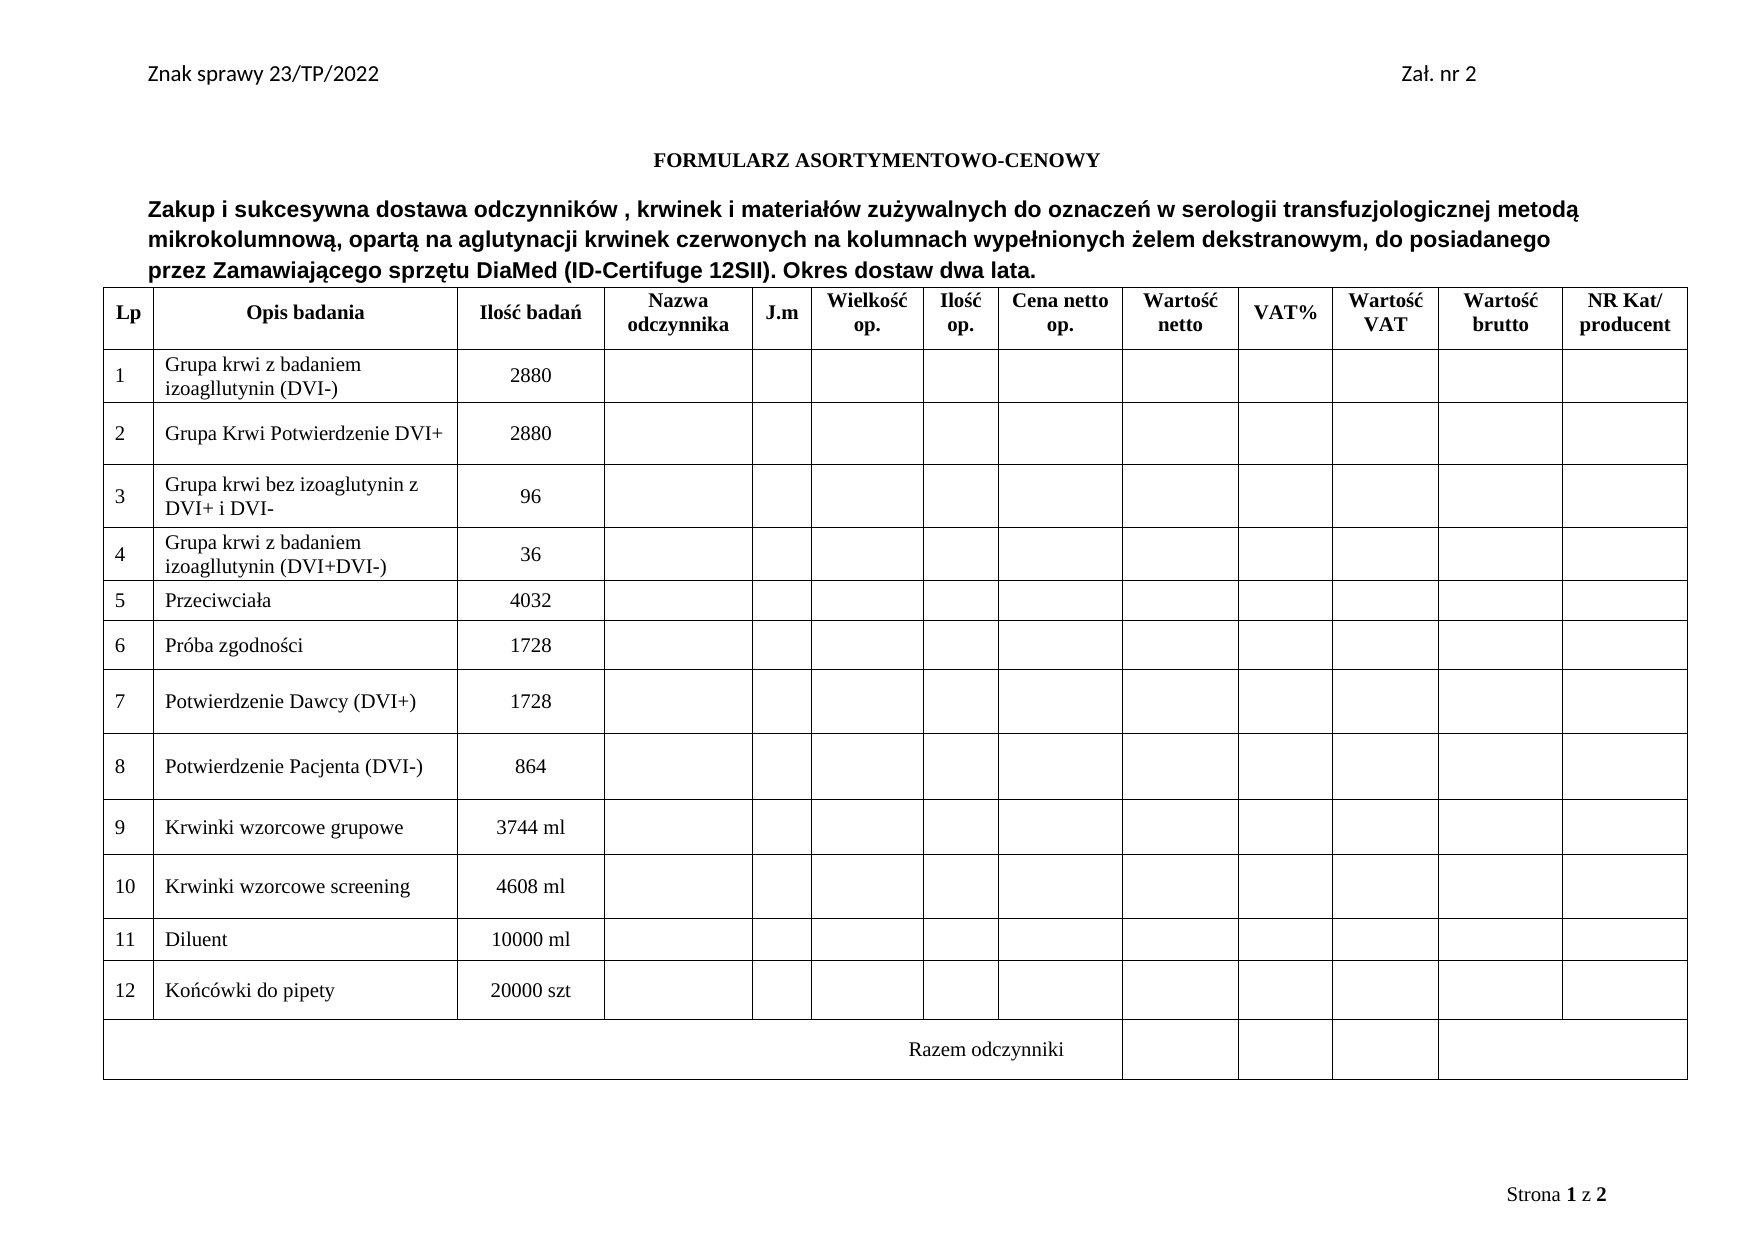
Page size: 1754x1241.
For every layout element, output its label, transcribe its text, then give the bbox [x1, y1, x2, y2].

table_cell 11 [104, 919, 153, 960]
table_cell Krwinki wzorcowe screening [154, 855, 457, 918]
table_cell 1728 [458, 621, 604, 669]
table_cell [1439, 621, 1562, 669]
table_cell [753, 855, 811, 918]
table_cell [605, 621, 752, 669]
table_cell [1333, 1020, 1438, 1079]
table_cell [1123, 1020, 1238, 1079]
table_cell [812, 528, 923, 580]
table_cell [1123, 528, 1238, 580]
table_cell [753, 670, 811, 732]
table_cell [1333, 734, 1438, 799]
table_cell Razem odczynniki [104, 1020, 1122, 1079]
table_header Opis badania [154, 288, 457, 348]
table_cell [1563, 350, 1687, 402]
table_cell [812, 800, 923, 854]
table_cell [999, 350, 1122, 402]
table_cell [753, 621, 811, 669]
table_cell 10 [104, 855, 153, 918]
table_cell [1563, 465, 1687, 527]
table_cell [1439, 919, 1562, 960]
table_cell [1439, 403, 1562, 464]
table_cell [1333, 800, 1438, 854]
table_cell [812, 465, 923, 527]
table_cell 6 [104, 621, 153, 669]
table_cell [605, 528, 752, 580]
table_cell [605, 465, 752, 527]
table_cell [812, 855, 923, 918]
table_cell Potwierdzenie Dawcy (DVI+) [154, 670, 457, 732]
table_cell [812, 734, 923, 799]
table_header Nazwa odczynnika [605, 288, 752, 348]
table_cell [1563, 919, 1687, 960]
table_cell 7 [104, 670, 153, 732]
table_cell [1563, 670, 1687, 732]
table_cell [1123, 621, 1238, 669]
table_cell 4032 [458, 581, 604, 620]
table_cell [1239, 621, 1332, 669]
table_cell [1563, 528, 1687, 580]
table_cell 3744 ml [458, 800, 604, 854]
table_cell [812, 581, 923, 620]
table_cell [1239, 800, 1332, 854]
table_cell [1439, 670, 1562, 732]
table_cell [1123, 734, 1238, 799]
table_cell [605, 961, 752, 1019]
table_cell [1333, 855, 1438, 918]
table_cell Potwierdzenie Pacjenta (DVI-) [154, 734, 457, 799]
table_cell Przeciwciała [154, 581, 457, 620]
table_cell [1123, 670, 1238, 732]
table_cell [753, 581, 811, 620]
table_cell [1563, 855, 1687, 918]
table_header Ilość op. [924, 288, 998, 348]
table_cell [999, 855, 1122, 918]
table_cell 5 [104, 581, 153, 620]
table_cell Grupa krwi z badaniem izoagllutynin (DVI-) [154, 350, 457, 402]
table_cell [605, 800, 752, 854]
table_cell [1439, 855, 1562, 918]
table_cell Próba zgodności [154, 621, 457, 669]
table_cell Grupa Krwi Potwierdzenie DVI+ [154, 403, 457, 464]
table_cell [999, 465, 1122, 527]
table_cell [1123, 855, 1238, 918]
table_cell 9 [104, 800, 153, 854]
table_cell [999, 919, 1122, 960]
table_cell [924, 403, 998, 464]
table_cell Diluent [154, 919, 457, 960]
table_cell [1439, 528, 1562, 580]
table_cell 12 [104, 961, 153, 1019]
table_cell [1563, 403, 1687, 464]
table_cell [999, 403, 1122, 464]
table_cell [812, 621, 923, 669]
table_cell [1123, 465, 1238, 527]
table_header Wartość brutto [1439, 288, 1562, 348]
table_header Wartość VAT [1333, 288, 1438, 348]
table_cell [924, 800, 998, 854]
table_cell 36 [458, 528, 604, 580]
table_cell [812, 670, 923, 732]
table_cell [1123, 919, 1238, 960]
table_cell [924, 855, 998, 918]
table_cell [999, 528, 1122, 580]
table_cell [1439, 800, 1562, 854]
table_cell 1728 [458, 670, 604, 732]
table_cell 20000 szt [458, 961, 604, 1019]
table_cell [1239, 528, 1332, 580]
table_header NR Kat/ producent [1563, 288, 1687, 348]
table_cell [999, 621, 1122, 669]
table_cell [999, 800, 1122, 854]
table_cell [1123, 350, 1238, 402]
table_cell [605, 350, 752, 402]
table_cell 96 [458, 465, 604, 527]
table_cell [1239, 1020, 1332, 1079]
table_cell [1239, 403, 1332, 464]
table_cell [1563, 800, 1687, 854]
table_cell [999, 961, 1122, 1019]
text Zakup i sukcesywna dostawa odczynników , krwinek i materiałów zużywalnych do oznaczeń w serologii transfuzjologicznej metodą mikrokolumnową, opartą na aglutynacji krwinek czerwonych na kolumnach wypełnionych żelem dekstranowym, do posiadanego przez Zamawiającego sprzętu DiaMed (ID-Certifuge 12SII). Okres dostaw dwa lata. [148, 196, 1606, 283]
table_cell [812, 919, 923, 960]
table_cell [924, 961, 998, 1019]
table_cell 1 [104, 350, 153, 402]
table_cell [1333, 919, 1438, 960]
table_cell [753, 734, 811, 799]
table_cell [1333, 670, 1438, 732]
table_cell [1439, 581, 1562, 620]
table_cell Grupa krwi bez izoaglutynin z DVI+ i DVI- [154, 465, 457, 527]
table_cell 8 [104, 734, 153, 799]
table_header Lp [104, 288, 153, 348]
table_cell [999, 734, 1122, 799]
table_cell [1563, 961, 1687, 1019]
table_cell [812, 403, 923, 464]
table_cell [1439, 465, 1562, 527]
table_cell [1333, 961, 1438, 1019]
table_cell [924, 350, 998, 402]
table_header VAT% [1239, 288, 1332, 348]
table_cell [753, 350, 811, 402]
table_cell [1123, 581, 1238, 620]
table_cell [605, 403, 752, 464]
table_cell [1239, 961, 1332, 1019]
table_header Wielkość op. [812, 288, 923, 348]
table_cell [753, 465, 811, 527]
table_cell 864 [458, 734, 604, 799]
table_cell [605, 734, 752, 799]
table_cell [753, 919, 811, 960]
table_cell [924, 621, 998, 669]
table_cell [1563, 734, 1687, 799]
table_cell [1239, 734, 1332, 799]
table_cell [924, 581, 998, 620]
table_cell [1123, 800, 1238, 854]
table_cell [1239, 670, 1332, 732]
table_cell [1333, 403, 1438, 464]
text FORMULARZ ASORTYMENTOWO-CENOWY [148, 148, 1606, 172]
table_cell [605, 919, 752, 960]
table_header J.m [753, 288, 811, 348]
table_cell [753, 961, 811, 1019]
table_cell [812, 961, 923, 1019]
table_cell [999, 581, 1122, 620]
table_cell 2 [104, 403, 153, 464]
table_cell [1563, 581, 1687, 620]
table_cell [1333, 528, 1438, 580]
table_cell 3 [104, 465, 153, 527]
table_cell [753, 403, 811, 464]
table_cell [1333, 621, 1438, 669]
table_header Wartość netto [1123, 288, 1238, 348]
table_cell [605, 855, 752, 918]
table_cell 4608 ml [458, 855, 604, 918]
table_cell [924, 528, 998, 580]
table_header Cena netto op. [999, 288, 1122, 348]
table_cell Grupa krwi z badaniem izoagllutynin (DVI+DVI-) [154, 528, 457, 580]
table_cell [1333, 350, 1438, 402]
table_cell [924, 734, 998, 799]
table_cell [1333, 581, 1438, 620]
table_cell [1439, 350, 1562, 402]
table_cell [753, 800, 811, 854]
table_cell [1239, 919, 1332, 960]
table_cell [924, 465, 998, 527]
table_cell 10000 ml [458, 919, 604, 960]
table_cell [1123, 961, 1238, 1019]
table_cell [605, 670, 752, 732]
table_cell [1439, 1020, 1687, 1079]
table_cell [1123, 403, 1238, 464]
table_cell [1439, 961, 1562, 1019]
table_cell 4 [104, 528, 153, 580]
table_cell [812, 350, 923, 402]
table_cell [924, 919, 998, 960]
table_cell [1239, 581, 1332, 620]
table_cell Krwinki wzorcowe grupowe [154, 800, 457, 854]
table_cell 2880 [458, 403, 604, 464]
table_cell [1239, 855, 1332, 918]
table_cell [1333, 465, 1438, 527]
table_cell [753, 528, 811, 580]
table_cell [924, 670, 998, 732]
table_cell Końcówki do pipety [154, 961, 457, 1019]
table_cell [1439, 734, 1562, 799]
table_header Ilość badań [458, 288, 604, 348]
table_cell [1563, 621, 1687, 669]
table_cell [605, 581, 752, 620]
table_cell 2880 [458, 350, 604, 402]
table_cell [999, 670, 1122, 732]
table_cell [1239, 465, 1332, 527]
table_cell [1239, 350, 1332, 402]
